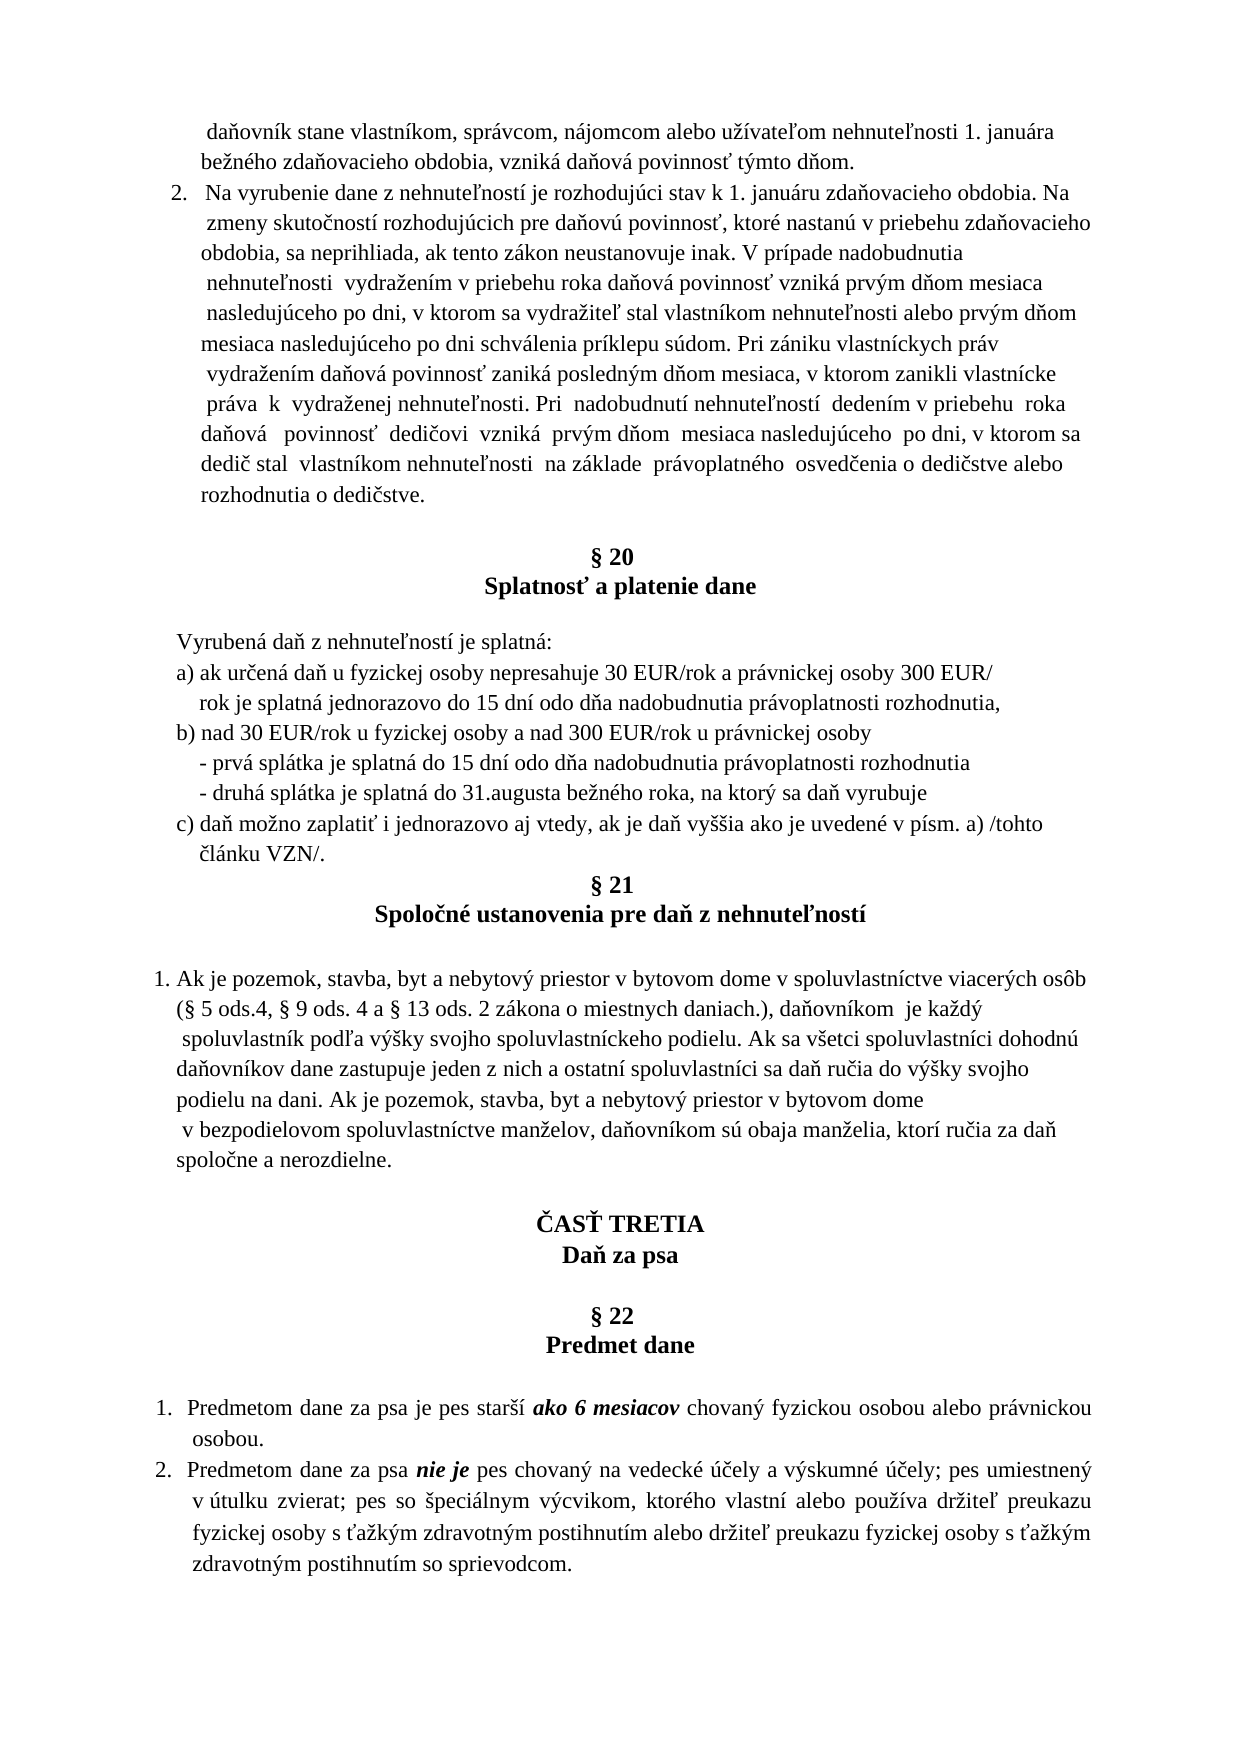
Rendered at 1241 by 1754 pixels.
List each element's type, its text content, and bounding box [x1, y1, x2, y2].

text bežného zdaňovacieho obdobia, vzniká daňová povinnosť týmto dňom. [166, 148, 1092, 175]
text nasledujúceho po dni, v ktorom sa vydražiteľ stal vlastníkom nehnuteľnosti alebo prvým dňom [166, 299, 1092, 326]
text vydražením daňová povinnosť zaniká posledným dňom mesiaca, v ktorom zanikli vlastnícke [166, 360, 1092, 386]
text podielu na dani. Ak je pozemok, stavba, byt a nebytový priestor v bytovom dome [148, 1086, 1092, 1112]
text a) ak určená daň u fyzickej osoby nepresahuje 30 EUR/rok a právnickej osoby 300 EUR/ [148, 658, 1092, 685]
text zmeny skutočností rozhodujúcich pre daňovú povinnosť, ktoré nastanú v priebehu zdaňovacieho [166, 209, 1092, 235]
text c) daň možno zaplatiť i jednorazovo aj vtedy, ak je daň vyššia ako je uvedené v písm. a) /tohto [148, 809, 1092, 836]
text 1. Ak je pozemok, stavba, byt a nebytový priestor v bytovom dome v spoluvlastníctve viacerých osôb [148, 965, 1092, 991]
text dedič stal vlastníkom nehnuteľnosti na základe právoplatného osvedčenia o dedičstve alebo [166, 450, 1092, 477]
text obdobia, sa neprihliada, ak tento zákon neustanovuje inak. V prípade nadobudnutia [166, 239, 1092, 265]
text daňovníkov dane zastupuje jeden z nich a ostatní spoluvlastníci sa daň ručia do výšky svojho [148, 1055, 1092, 1082]
subtitle Spoločné ustanovenia pre daň z nehnuteľností [148, 899, 1092, 927]
text - prvá splátka je splatná do 15 dní odo dňa nadobudnutia právoplatnosti rozhodnutia [148, 749, 1092, 776]
text 1. Predmetom dane za psa je pes starší ako 6 mesiacov chovaný fyzickou osobou alebo právnickou osobou. [148, 1390, 1092, 1452]
text (§ 5 ods.4, § 9 ods. 4 a § 13 ods. 2 zákona o miestnych daniach.), daňovníkom je každý [148, 995, 1092, 1021]
text Splatnosť a platenie dane [148, 571, 1092, 599]
text Daň za psa [148, 1239, 1092, 1270]
text 2. Predmetom dane za psa nie je pes chovaný na vedecké účely a výskumné účely; pes umiestnený v útulku zvierat; pes so špeciálnym výcvikom, ktorého vlastní alebo používa držiteľ preukazu fyzickej osoby s ťažkým zdravotným postihnutím alebo držiteľ preukazu fyzickej osoby s ťažkým zdravotným postihnutím so sprievodcom. [148, 1452, 1092, 1577]
text mesiaca nasledujúceho po dni schválenia príklepu súdom. Pri zániku vlastníckych práv [166, 329, 1092, 356]
text daňovník stane vlastníkom, správcom, nájomcom alebo užívateľom nehnuteľnosti 1. januára [166, 118, 1092, 144]
list § 22 [560, 1301, 1092, 1330]
text - druhá splátka je splatná do 31.augusta bežného roka, na ktorý sa daň vyrubuje [148, 779, 1092, 806]
text článku VZN/. [148, 840, 1092, 866]
text Predmet dane [148, 1330, 1092, 1359]
text b) nad 30 EUR/rok u fyzickej osoby a nad 300 EUR/rok u právnickej osoby [148, 719, 1092, 745]
text spoluvlastník podľa výšky svojho spoluvlastníckeho podielu. Ak sa všetci spoluvlastníci dohodnú [148, 1025, 1092, 1052]
text spoločne a nerozdielne. [148, 1146, 1092, 1172]
text rok je splatná jednorazovo do 15 dní odo dňa nadobudnutia právoplatnosti rozhodnutia, [148, 689, 1092, 715]
text nehnuteľnosti vydražením v priebehu roka daňová povinnosť vzniká prvým dňom mesiaca [166, 269, 1092, 296]
text Vyrubená daň z nehnuteľností je splatná: [148, 628, 1092, 655]
text 2. Na vyrubenie dane z nehnuteľností je rozhodujúci stav k 1. januáru zdaňovacieho obdobia. Na [148, 178, 1092, 205]
text v bezpodielovom spoluvlastníctve manželov, daňovníkom sú obaja manželia, ktorí ručia za daň [148, 1116, 1092, 1142]
text rozhodnutia o dedičstve. [166, 481, 1092, 507]
list § 20 [560, 542, 1092, 571]
list § 21 [560, 870, 1092, 899]
text ČASŤ TRETIA [148, 1207, 1092, 1239]
text daňová povinnosť dedičovi vzniká prvým dňom mesiaca nasledujúceho po dni, v ktorom sa [166, 420, 1092, 447]
text práva k vydraženej nehnuteľnosti. Pri nadobudnutí nehnuteľností dedením v priebehu roka [166, 390, 1092, 416]
